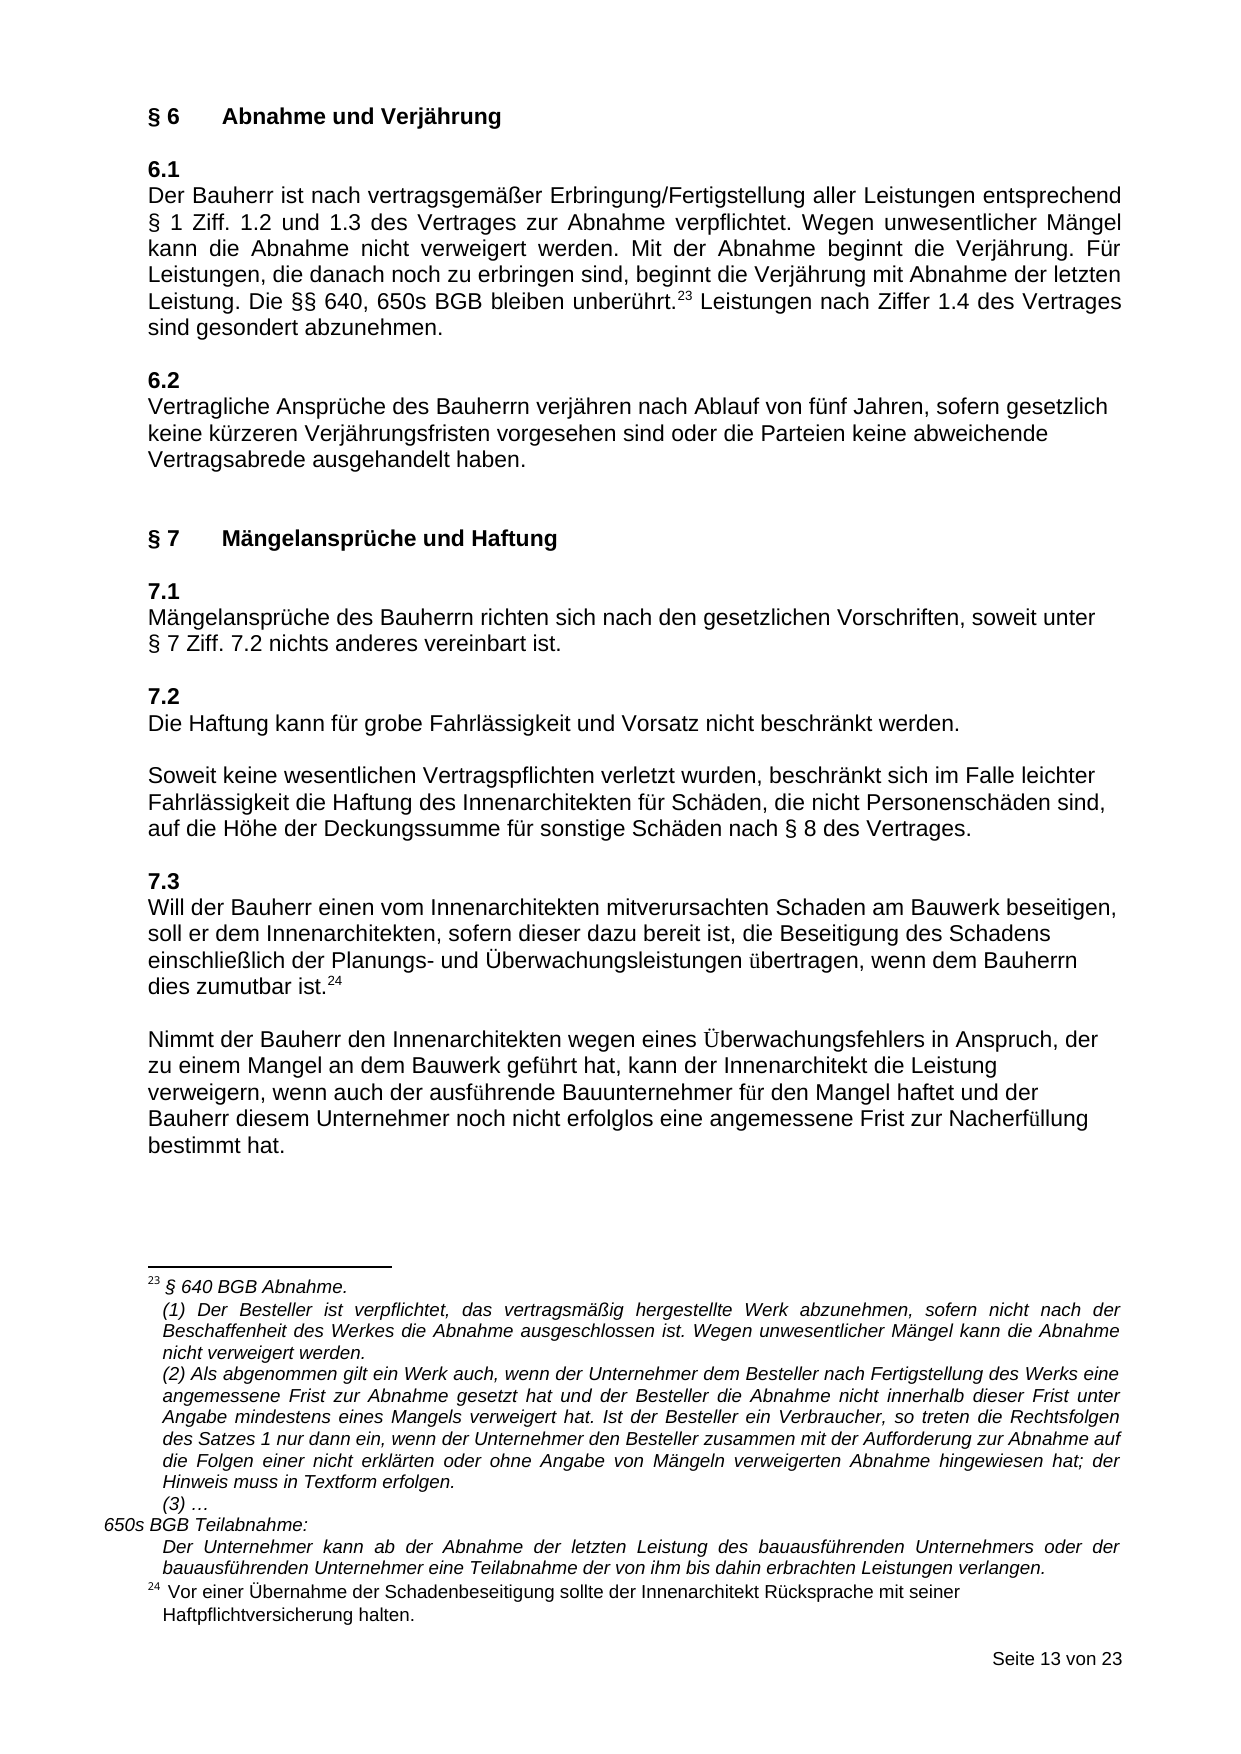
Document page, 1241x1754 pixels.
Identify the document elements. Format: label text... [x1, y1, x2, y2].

text Vertragliche Ansprüche des Bauherrn verjähren nach Ablauf von fünf Jahren, sofern gesetzlich keine kürzeren Verjährungsfristen vorgesehen sind oder die Parteien keine abweichende Vertragsabrede ausgehandelt haben. [148, 393, 1122, 472]
text 7.3 [148, 868, 1122, 894]
text § 6 Abnahme und Verjährung [148, 103, 1122, 130]
text Mängelansprüche des Bauherrn richten sich nach den gesetzlichen Vorschriften, soweit unter [148, 604, 1122, 630]
text § 7 Mängelansprüche und Haftung [148, 525, 1122, 551]
text Soweit keine wesentlichen Vertragspflichten verletzt wurden, beschränkt sich im Falle leichter Fahrlässigkeit die Haftung des Innenarchitekten für Schäden, die nicht Personenschäden sind, auf die Höhe der Deckungssumme für sonstige Schäden nach § 8 des Vertrages. [148, 762, 1122, 841]
text § 7 Ziff. 7.2 nichts anderes vereinbart ist. [148, 630, 1122, 657]
text Der Bauherr ist nach vertragsgemäßer Erbringung/Fertigstellung aller Leistungen entsprechend § 1 Ziff. 1.2 und 1.3 des Vertrages zur Abnahme verpflichtet. Wegen unwesentlicher Mängel kann die Abnahme nicht verweigert werden. Mit der Abnahme beginnt die Verjährung. Für Leistungen, die danach noch zu erbringen sind, beginnt die Verjährung mit Abnahme der letzten Leistung. Die §§ 640, 650s BGB bleiben unberührt. Leistungen nach Ziffer 1.4 des Vertrages sind gesondert abzunehmen. [148, 182, 1122, 341]
text 6.2 [148, 367, 1122, 393]
text 6.1 [148, 156, 1122, 182]
text Nimmt der Bauherr den Innenarchitekten wegen eines Überwachungsfehlers in Anspruch, der zu einem Mangel an dem Bauwerk geführt hat, kann der Innenarchitekt die Leistung verweigern, wenn auch der ausführende Bauunternehmer für den Mangel haftet und der Bauherr diesem Unternehmer noch nicht erfolglos eine angemessene Frist zur Nacherfüllung bestimmt hat. [148, 1026, 1122, 1158]
text Will der Bauherr einen vom Innenarchitekten mitverursachten Schaden am Bauwerk beseitigen, soll er dem Innenarchitekten, sofern dieser dazu bereit ist, die Beseitigung des Schadens einschließlich der Planungs- und Überwachungsleistungen übertragen, wenn dem Bauherrn dies zumutbar ist. [148, 894, 1122, 999]
text 7.1 [148, 578, 1122, 604]
text Die Haftung kann für grobe Fahrlässigkeit und Vorsatz nicht beschränkt werden. [148, 709, 1122, 736]
text 7.2 [148, 683, 1122, 709]
